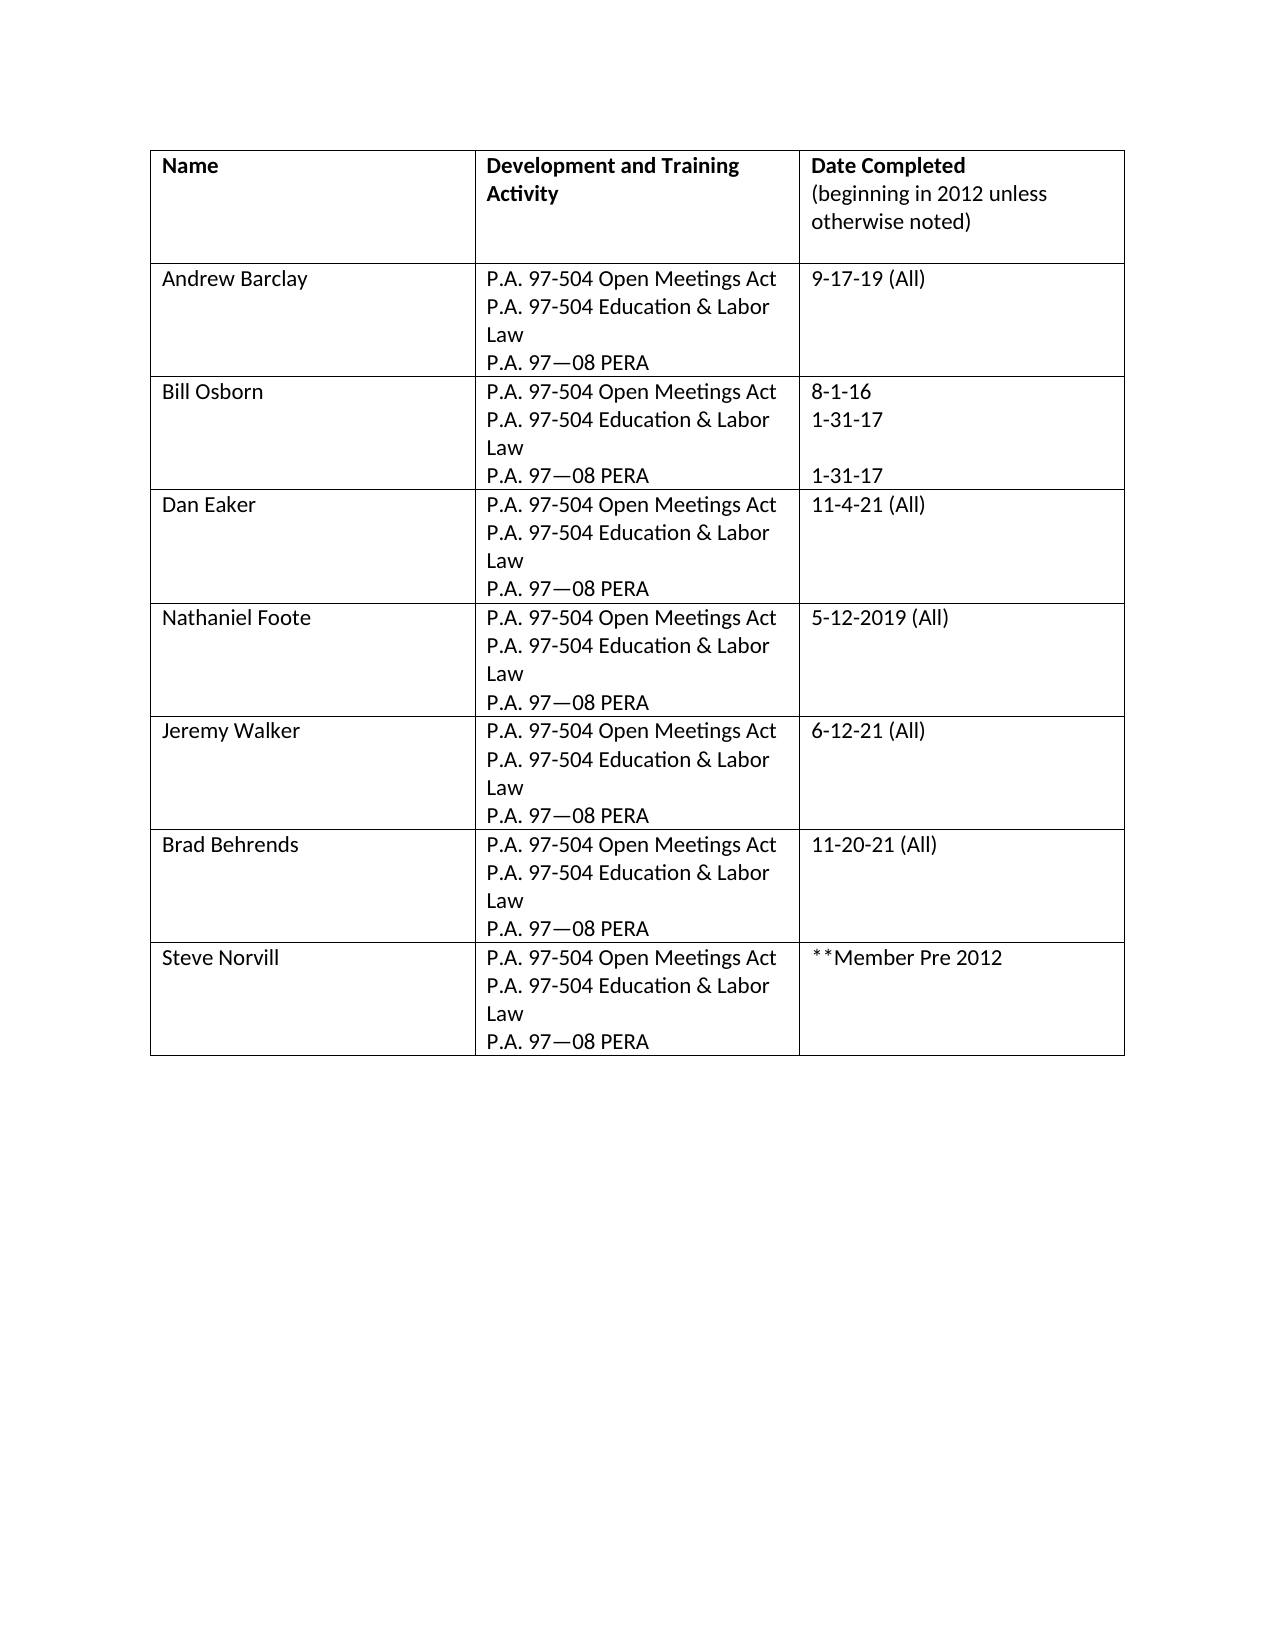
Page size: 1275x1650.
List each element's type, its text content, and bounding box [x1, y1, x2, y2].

table_cell 8-1-16 1-31-17 1-31-17 [800, 377, 1124, 489]
table_cell P.A. 97-504 Open Meetings Act P.A. 97-504 Education & Labor Law P.A. 97—08 PERA [476, 830, 799, 942]
table_cell P.A. 97-504 Open Meetings Act P.A. 97-504 Education & Labor Law P.A. 97—08 PERA [476, 377, 799, 489]
table_cell Nathaniel Foote [151, 604, 475, 716]
table_cell 11-4-21 (All) [800, 490, 1124, 602]
table_cell 6-12-21 (All) [800, 717, 1124, 829]
table_cell P.A. 97-504 Open Meetings Act P.A. 97-504 Education & Labor Law P.A. 97—08 PERA [476, 604, 799, 716]
table_cell Steve Norvill [151, 943, 475, 1055]
table_cell Andrew Barclay [151, 264, 475, 376]
table_cell Brad Behrends [151, 830, 475, 942]
table_cell **Member Pre 2012 [800, 943, 1124, 1055]
table_cell P.A. 97-504 Open Meetings Act P.A. 97-504 Education & Labor Law P.A. 97—08 PERA [476, 264, 799, 376]
table_header Name [151, 151, 475, 263]
table_cell 9-17-19 (All) [800, 264, 1124, 376]
table_cell Bill Osborn [151, 377, 475, 489]
table_cell Jeremy Walker [151, 717, 475, 829]
table_cell 11-20-21 (All) [800, 830, 1124, 942]
table_cell 5-12-2019 (All) [800, 604, 1124, 716]
table_cell P.A. 97-504 Open Meetings Act P.A. 97-504 Education & Labor Law P.A. 97—08 PERA [476, 717, 799, 829]
table_header Date Completed (beginning in 2012 unless otherwise noted) [800, 151, 1124, 263]
table_header Development and Training Activity [476, 151, 799, 263]
table_cell P.A. 97-504 Open Meetings Act P.A. 97-504 Education & Labor Law P.A. 97—08 PERA [476, 490, 799, 602]
table_cell Dan Eaker [151, 490, 475, 602]
table_cell P.A. 97-504 Open Meetings Act P.A. 97-504 Education & Labor Law P.A. 97—08 PERA [476, 943, 799, 1055]
